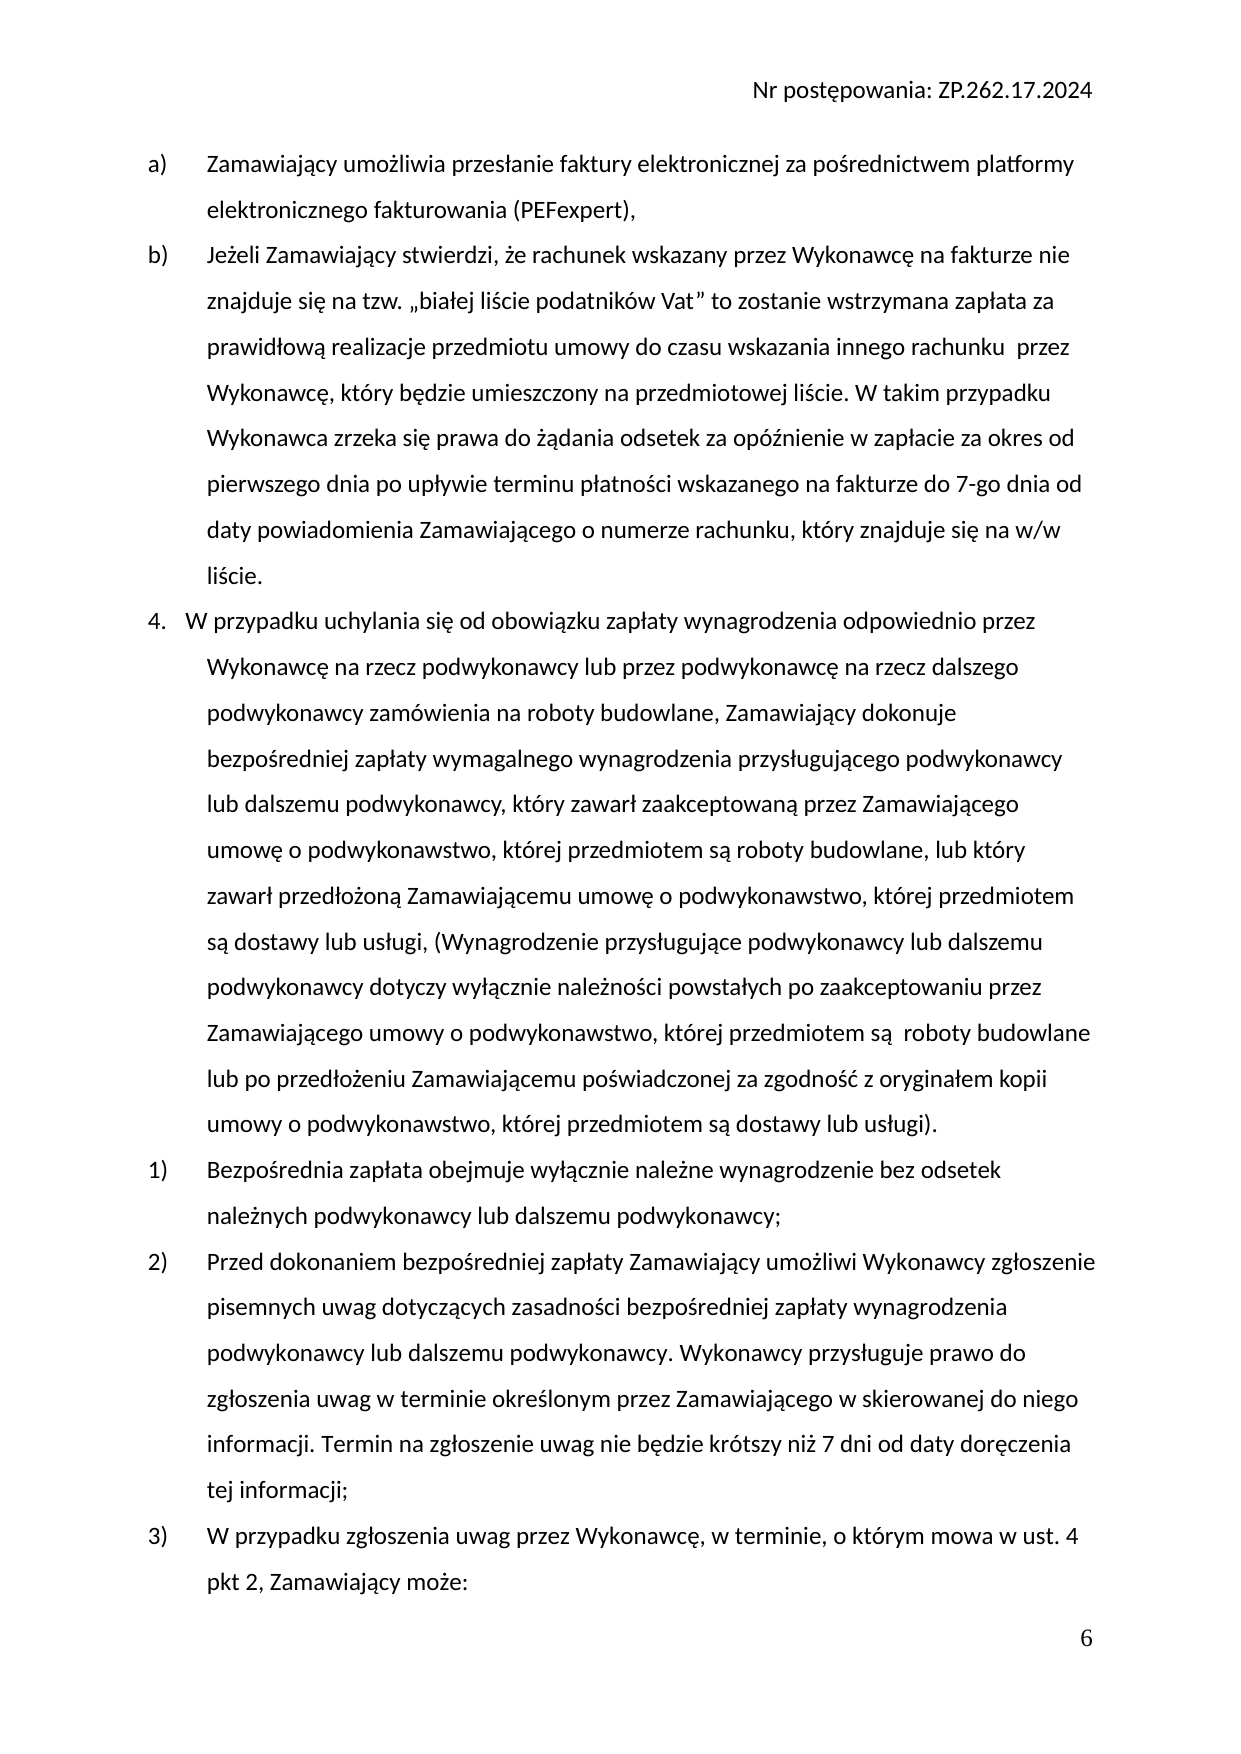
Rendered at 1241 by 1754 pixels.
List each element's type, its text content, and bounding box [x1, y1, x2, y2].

list W przypadku uchylania się od obowiązku zapłaty wynagrodzenia odpowiednio przez Wykonawcę na rzecz podwykonawcy lub przez podwykonawcę na rzecz dalszego podwykonawcy zamówienia na roboty budowlane, Zamawiający dokonuje bezpośredniej zapłaty wymagalnego wynagrodzenia przysługującego podwykonawcy lub dalszemu podwykonawcy, który zawarł zaakceptowaną przez Zamawiającego umowę o podwykonawstwo, której przedmiotem są roboty budowlane, lub który zawarł przedłożoną Zamawiającemu umowę o podwykonawstwo, której przedmiotem są dostawy lub usługi, (Wynagrodzenie przysługujące podwykonawcy lub dalszemu podwykonawcy dotyczy wyłącznie należności powstałych po zaakceptowaniu przez Zamawiającego umowy o podwykonawstwo, której przedmiotem są roboty budowlane lub po przedłożeniu Zamawiającemu poświadczonej za zgodność z oryginałem kopii umowy o podwykonawstwo, której przedmiotem są dostawy lub usługi). [148, 606, 1097, 1139]
list Przed dokonaniem bezpośredniej zapłaty Zamawiający umożliwi Wykonawcy zgłoszenie pisemnych uwag dotyczących zasadności bezpośredniej zapłaty wynagrodzenia podwykonawcy lub dalszemu podwykonawcy. Wykonawcy przysługuje prawo do zgłoszenia uwag w terminie określonym przez Zamawiającego w skierowanej do niego informacji. Termin na zgłoszenie uwag nie będzie krótszy niż 7 dni od daty doręczenia tej informacji; [148, 1246, 1097, 1505]
list W przypadku zgłoszenia uwag przez Wykonawcę, w terminie, o którym mowa w ust. 4 pkt 2, Zamawiający może: [148, 1520, 1097, 1596]
list Bezpośrednia zapłata obejmuje wyłącznie należne wynagrodzenie bez odsetek należnych podwykonawcy lub dalszemu podwykonawcy; [148, 1154, 1097, 1231]
list Jeżeli Zamawiający stwierdzi, że rachunek wskazany przez Wykonawcę na fakturze nie znajduje się na tzw. „białej liście podatników Vat” to zostanie wstrzymana zapłata za prawidłową realizacje przedmiotu umowy do czasu wskazania innego rachunku przez Wykonawcę, który będzie umieszczony na przedmiotowej liście. W takim przypadku Wykonawca zrzeka się prawa do żądania odsetek za opóźnienie w zapłacie za okres od pierwszego dnia po upływie terminu płatności wskazanego na fakturze do 7-go dnia od daty powiadomienia Zamawiającego o numerze rachunku, który znajduje się na w/w liście. [148, 240, 1093, 590]
list Zamawiający umożliwia przesłanie faktury elektronicznej za pośrednictwem platformy elektronicznego fakturowania (PEFexpert), [148, 148, 1093, 224]
